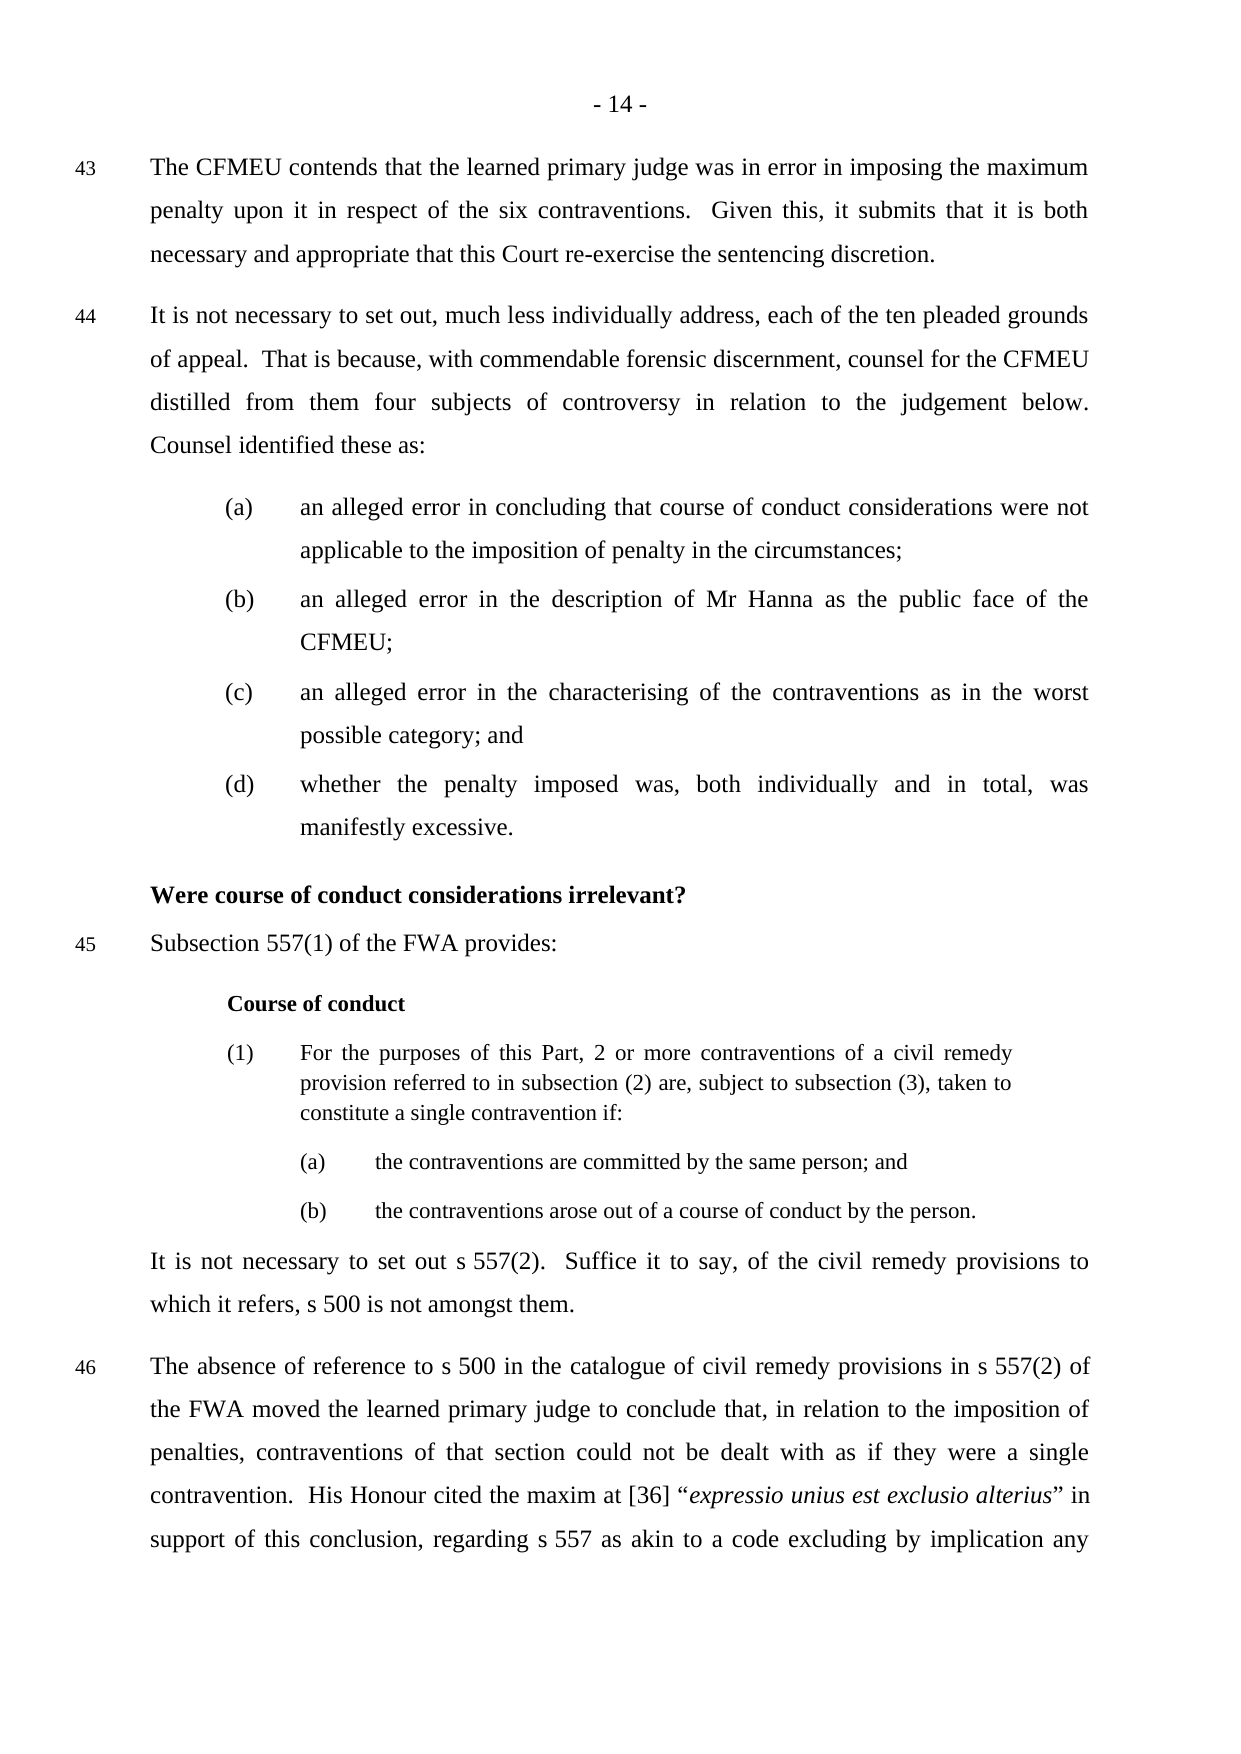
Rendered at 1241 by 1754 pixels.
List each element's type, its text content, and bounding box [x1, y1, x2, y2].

subtitle Were course of conduct considerations irrelevant? [150, 881, 1090, 909]
text (1) For the purposes of this Part, 2 or more contraventions of a civil remedy provision referred to in subsection (2) are, subject to subsection (3), taken to constitute a single contravention if: [227, 1039, 1013, 1126]
text Course of conduct [227, 990, 1013, 1016]
text Subsection 557(1) of the FWA provides: [75, 928, 1090, 957]
list whether the penalty imposed was, both individually and in total, was manifestly excessive. [225, 769, 1090, 841]
list an alleged error in concluding that course of conduct considerations were not applicable to the imposition of penalty in the circumstances; [225, 492, 1090, 564]
text (b) the contraventions arose out of a course of conduct by the person. [300, 1197, 1013, 1224]
list an alleged error in the characterising of the contraventions as in the worst possible category; and [225, 677, 1090, 749]
text It is not necessary to set out s 557(2). Suffice it to say, of the civil remedy provisions to which it refers, s 500 is not amongst them. [150, 1246, 1090, 1318]
text It is not necessary to set out, much less individually address, each of the ten pleaded grounds of appeal. That is because, with commendable forensic discernment, counsel for the CFMEU distilled from them four subjects of controversy in relation to the judgement below. Counsel identified these as: [75, 301, 1090, 459]
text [75, 1351, 1090, 1552]
text (a) the contraventions are committed by the same person; and [300, 1148, 1013, 1175]
list an alleged error in the description of Mr Hanna as the public face of the CFMEU; [225, 584, 1090, 656]
text The CFMEU contends that the learned primary judge was in error in imposing the maximum penalty upon it in respect of the six contraventions. Given this, it submits that it is both necessary and appropriate that this Court re-exercise the sentencing discretion. [75, 152, 1090, 267]
